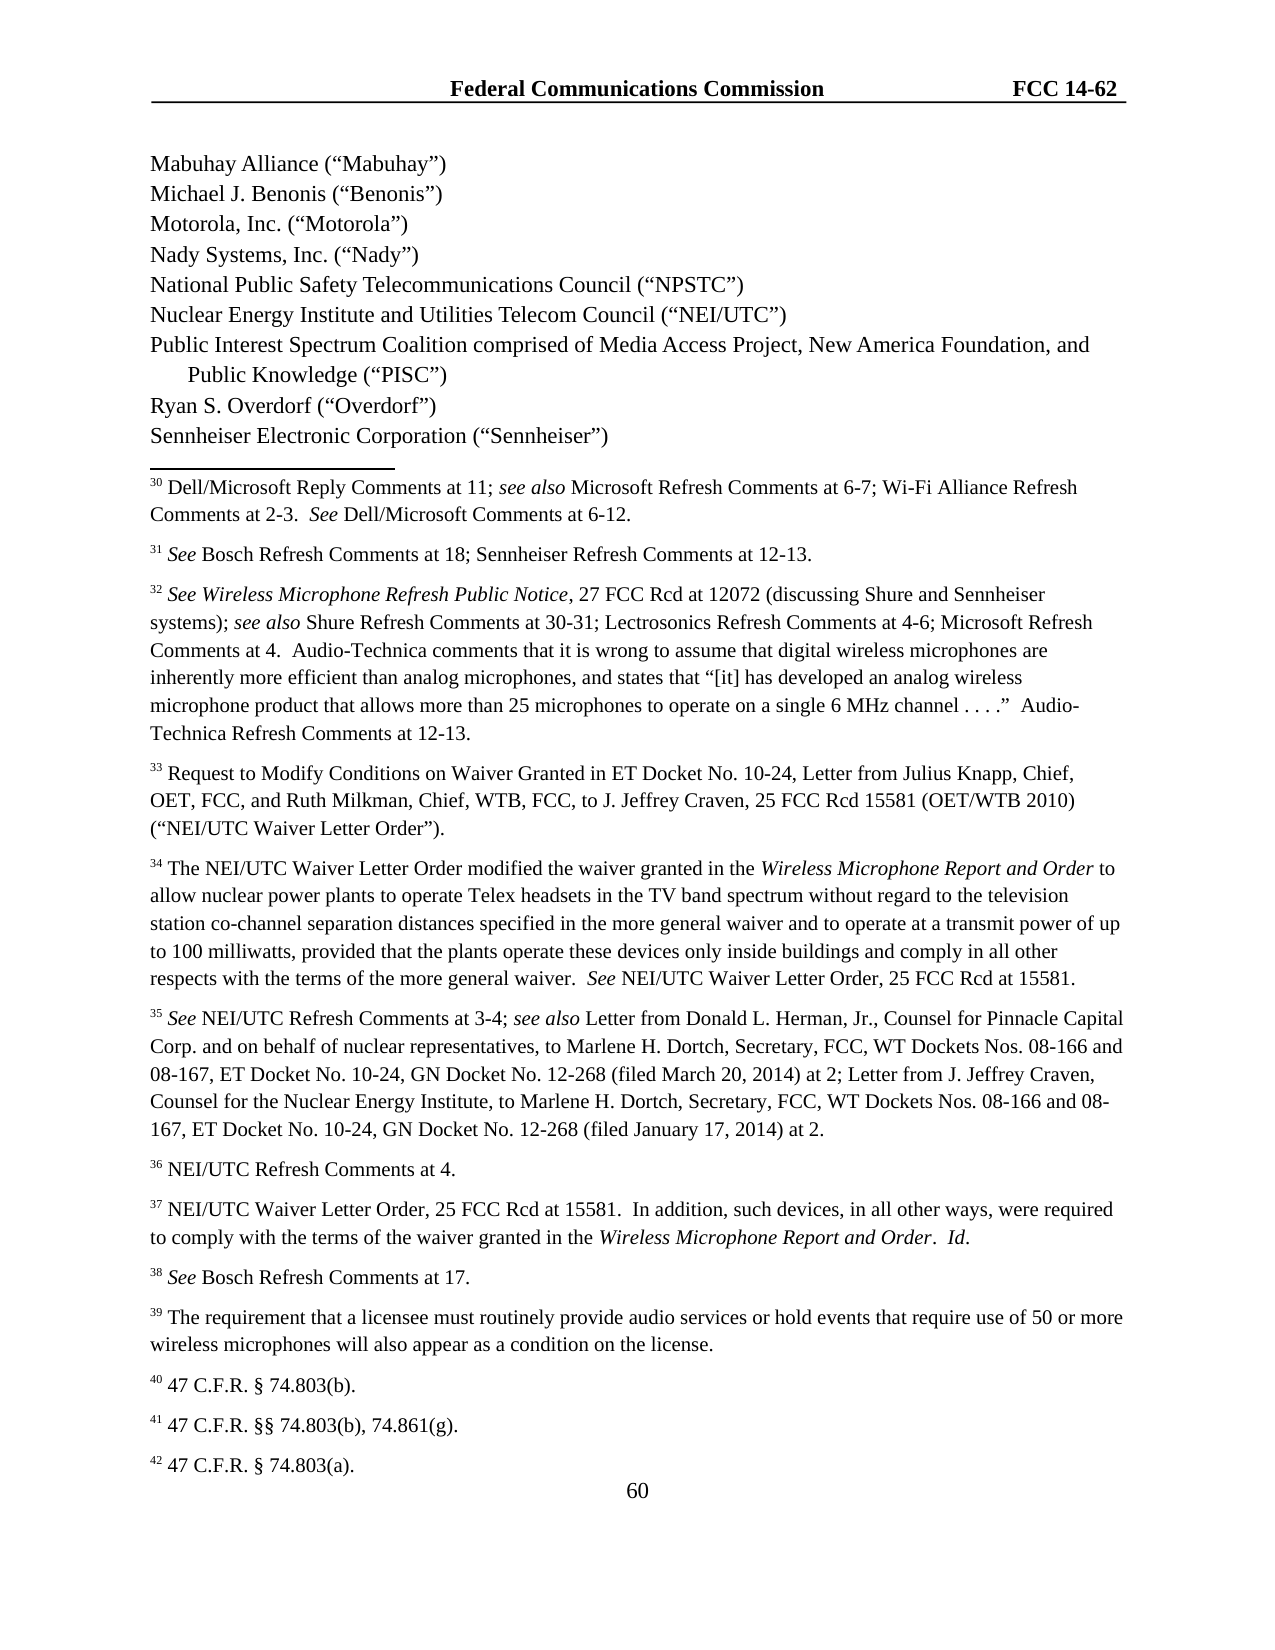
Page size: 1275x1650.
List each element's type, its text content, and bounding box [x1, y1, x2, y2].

list Mabuhay Alliance (“Mabuhay”) [150, 150, 1125, 176]
list Motorola, Inc. (“Motorola”) [150, 210, 1125, 237]
list Ryan S. Overdorf (“Overdorf”) [150, 392, 1125, 418]
list Public Interest Spectrum Coalition comprised of Media Access Project, New America Foundation, and Public Knowledge (“PISC”) [150, 331, 1125, 388]
list Sennheiser Electronic Corporation (“Sennheiser”) [150, 422, 1125, 448]
list Nuclear Energy Institute and Utilities Telecom Council (“NEI/UTC”) [150, 301, 1125, 327]
list Michael J. Benonis (“Benonis”) [150, 180, 1125, 207]
list Nady Systems, Inc. (“Nady”) [150, 241, 1125, 267]
list National Public Safety Telecommunications Council (“NPSTC”) [150, 271, 1125, 297]
